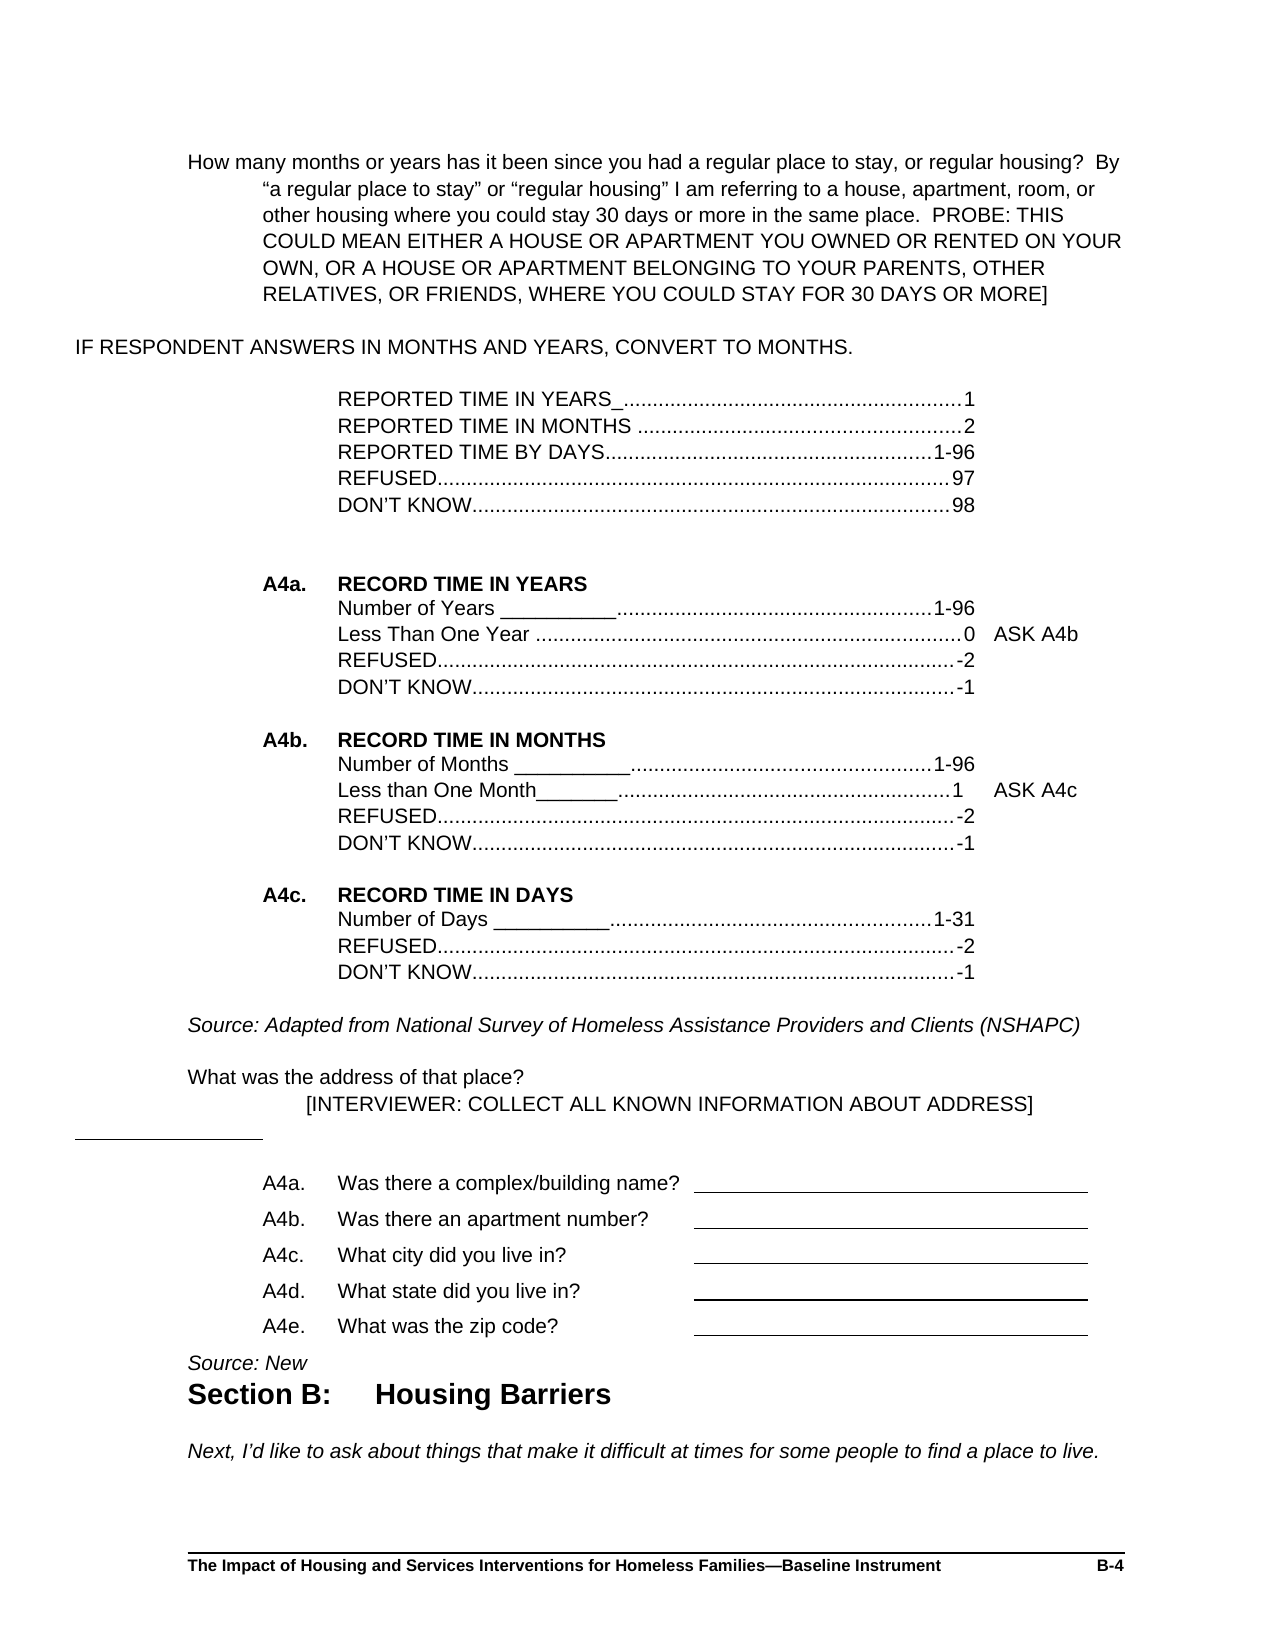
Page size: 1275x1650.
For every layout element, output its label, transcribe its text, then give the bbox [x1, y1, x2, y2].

text IF RESPONDENT ANSWERS IN MONTHS AND YEARS, CONVERT TO MONTHS. [75, 334, 1125, 358]
text REFUSED -2 [337, 648, 1162, 672]
text Number of Years __________ 1-96 [337, 596, 1162, 619]
text A4a. RECORD TIME IN YEARS [262, 572, 1125, 596]
text Next, I’d like to ask about things that make it difficult at times for some people to find a place to live. [187, 1438, 1125, 1462]
text [INTERVIEWER: COLLECT ALL KNOWN INFORMATION ABOUT ADDRESS] [187, 1092, 1125, 1116]
subtitle Section B: Housing Barriers [187, 1377, 1125, 1410]
text REFUSED -2 [337, 933, 1162, 957]
text DON’T KNOW -1 [337, 960, 1162, 984]
text REFUSED 97 [337, 466, 1162, 490]
text What was the address of that place? [187, 1065, 1125, 1089]
text How many months or years has it been since you had a regular place to stay, or regular housing? By “a regular place to stay” or “regular housing” I am referring to a house, apartment, room, or other housing where you could stay 30 days or more in the same place. PROBE: THIS COULD MEAN EITHER A HOUSE OR APARTMENT YOU OWNED OR RENTED ON YOUR OWN, OR A HOUSE OR APARTMENT BELONGING TO YOUR PARENTS, OTHER RELATIVES, OR FRIENDS, WHERE YOU COULD STAY FOR 30 DAYS OR MORE] [187, 150, 1125, 306]
text A4d. What state did you live in? [262, 1278, 1125, 1302]
text REFUSED -2 [337, 804, 1162, 828]
text REPORTED TIME IN MONTHS 2 [337, 413, 1162, 437]
text DON’T KNOW -1 [337, 675, 1162, 699]
text A4c. What city did you live in? [262, 1242, 1125, 1266]
text Source: New [187, 1350, 1125, 1374]
text Less than One Month_______ 1 ASK A4c [337, 778, 1162, 802]
text A4b. Was there an apartment number? [262, 1207, 1125, 1231]
text REPORTED TIME BY DAYS 1-96 [337, 440, 1162, 464]
text DON’T KNOW 98 [337, 493, 1162, 517]
text Less Than One Year 0 ASK A4b [337, 622, 1162, 646]
text A4e. What was the zip code? [262, 1314, 1125, 1338]
text A4b. RECORD TIME IN MONTHS [262, 727, 1125, 751]
text Source: Adapted from National Survey of Homeless Assistance Providers and Clients (NSHAPC) [187, 1012, 1125, 1036]
text A4a. Was there a complex/building name? [262, 1171, 1125, 1194]
text A4c. RECORD TIME IN DAYS [262, 883, 1125, 907]
text Number of Months __________ 1-96 [337, 751, 1162, 775]
text DON’T KNOW -1 [337, 830, 1162, 854]
text Number of Days __________ 1-31 [337, 907, 1162, 931]
text REPORTED TIME IN YEARS_ 1 [337, 387, 1162, 411]
